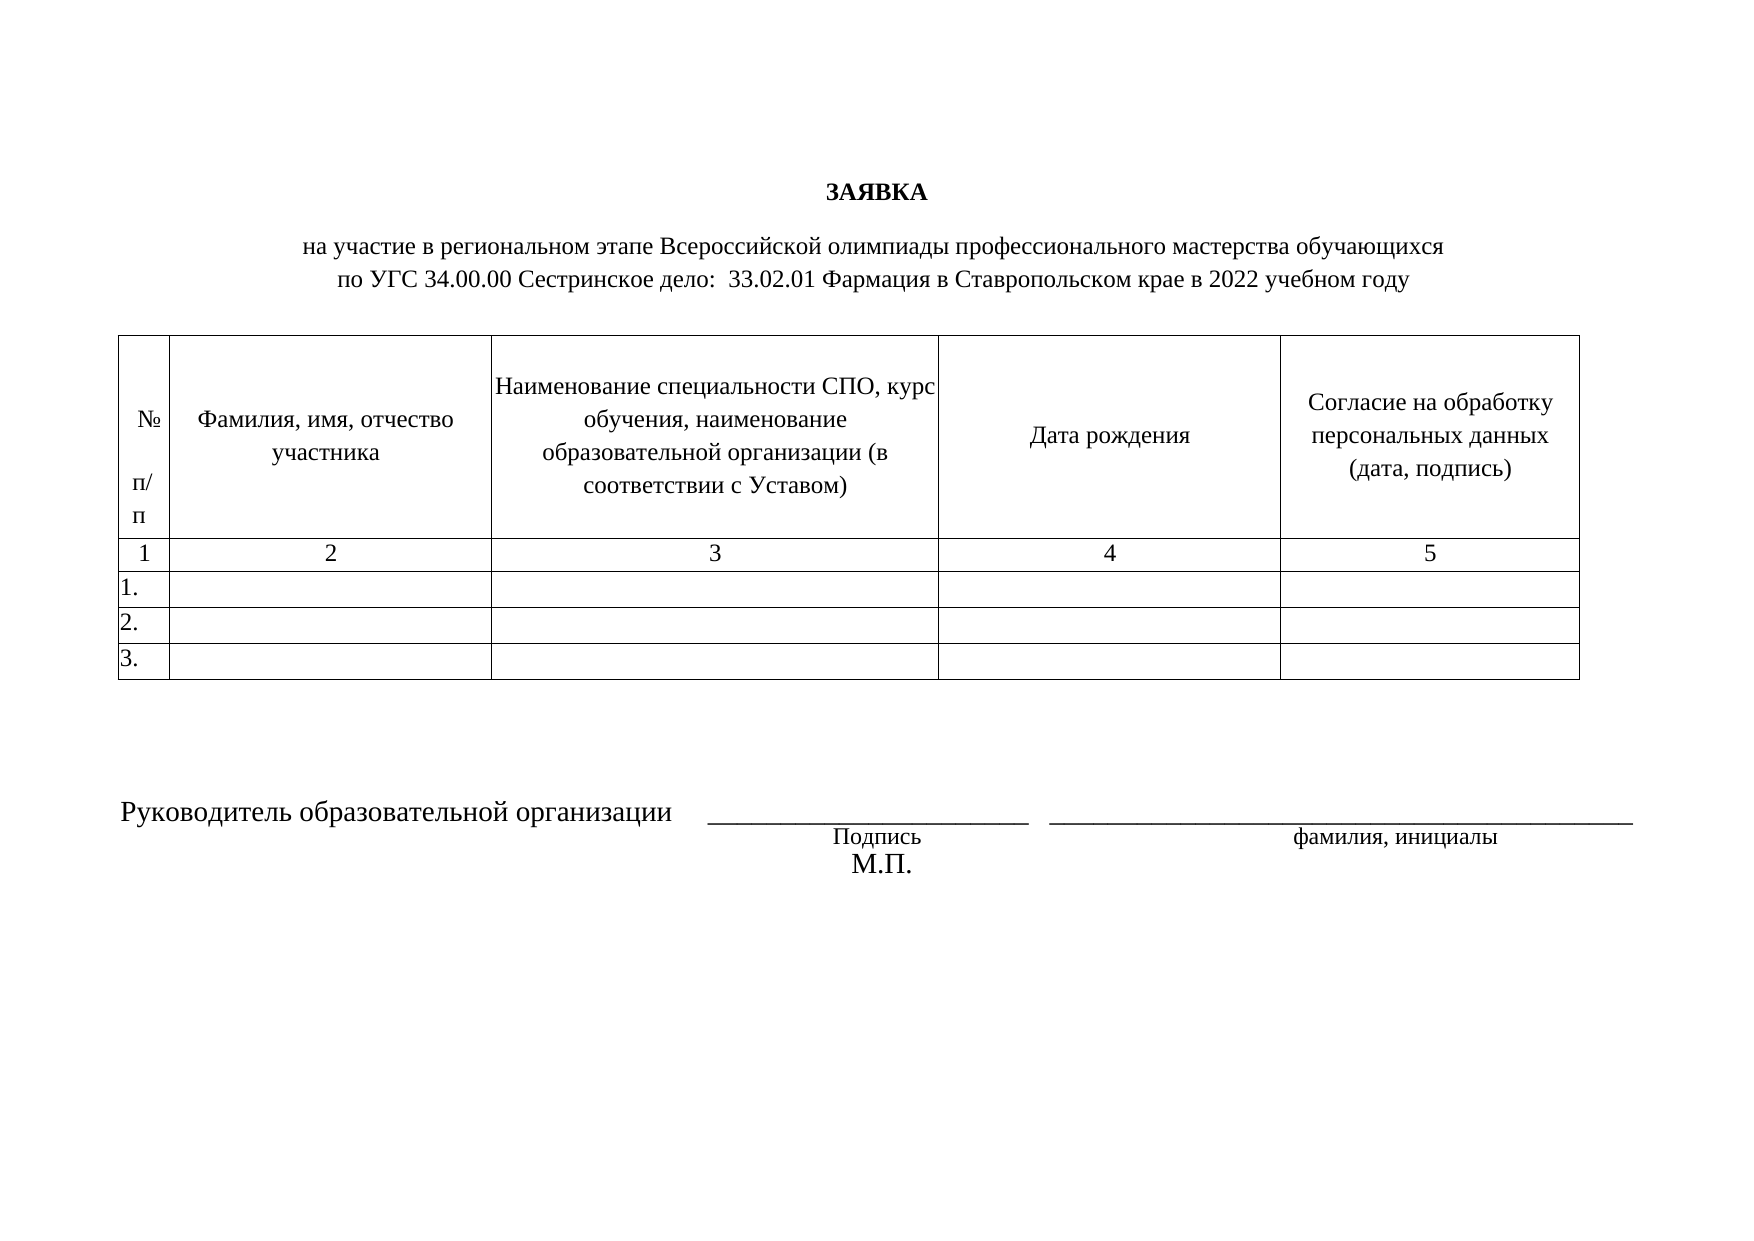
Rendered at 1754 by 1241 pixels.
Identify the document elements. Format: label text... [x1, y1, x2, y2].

table_cell [939, 608, 1280, 643]
table_header Дата рождения [939, 336, 1280, 538]
table_cell 1 [119, 539, 169, 571]
table_cell [170, 572, 491, 607]
table_cell [492, 608, 938, 643]
table_header № п/п [119, 336, 169, 538]
table_cell 3. [119, 644, 169, 678]
table_header Фамилия, имя, отчество участника [170, 336, 491, 538]
table_cell [939, 572, 1280, 607]
table_cell [1281, 644, 1579, 678]
table_cell [492, 572, 938, 607]
table_cell [1281, 572, 1579, 607]
text Подпись фамилия, инициалы [833, 828, 1300, 849]
table_cell 2 [170, 539, 491, 571]
table_cell [1281, 608, 1579, 643]
table_header Согласие на обработку персональных данных (дата, подпись) [1281, 336, 1579, 538]
text М.П. [118, 849, 1609, 879]
text Руководитель образовательной организации ______________________ ________________________________________ [120, 794, 1636, 828]
table_cell 5 [1281, 539, 1579, 571]
text на участие в региональном этапе Всероссийской олимпиады профессионального мастерства обучающихся по УГС 34.00.00 Сестринское дело: 33.02.01 Фармация в Ставропольском крае в 2022 учебном году [294, 231, 1452, 292]
table_cell [170, 644, 491, 678]
text ЗАЯВКА [263, 177, 1491, 206]
table_cell 1. [119, 572, 169, 607]
table_cell 3 [492, 539, 938, 571]
table_cell 4 [939, 539, 1280, 571]
table_cell [492, 644, 938, 678]
table_cell [170, 608, 491, 643]
text Подпись фамилия, инициалы [1302, 828, 1636, 849]
table_cell [939, 644, 1280, 678]
table_cell 2. [119, 608, 169, 643]
table_header Наименование специальности СПО, курс обучения, наименование образовательной организации (в соответствии с Уставом) [492, 336, 938, 538]
